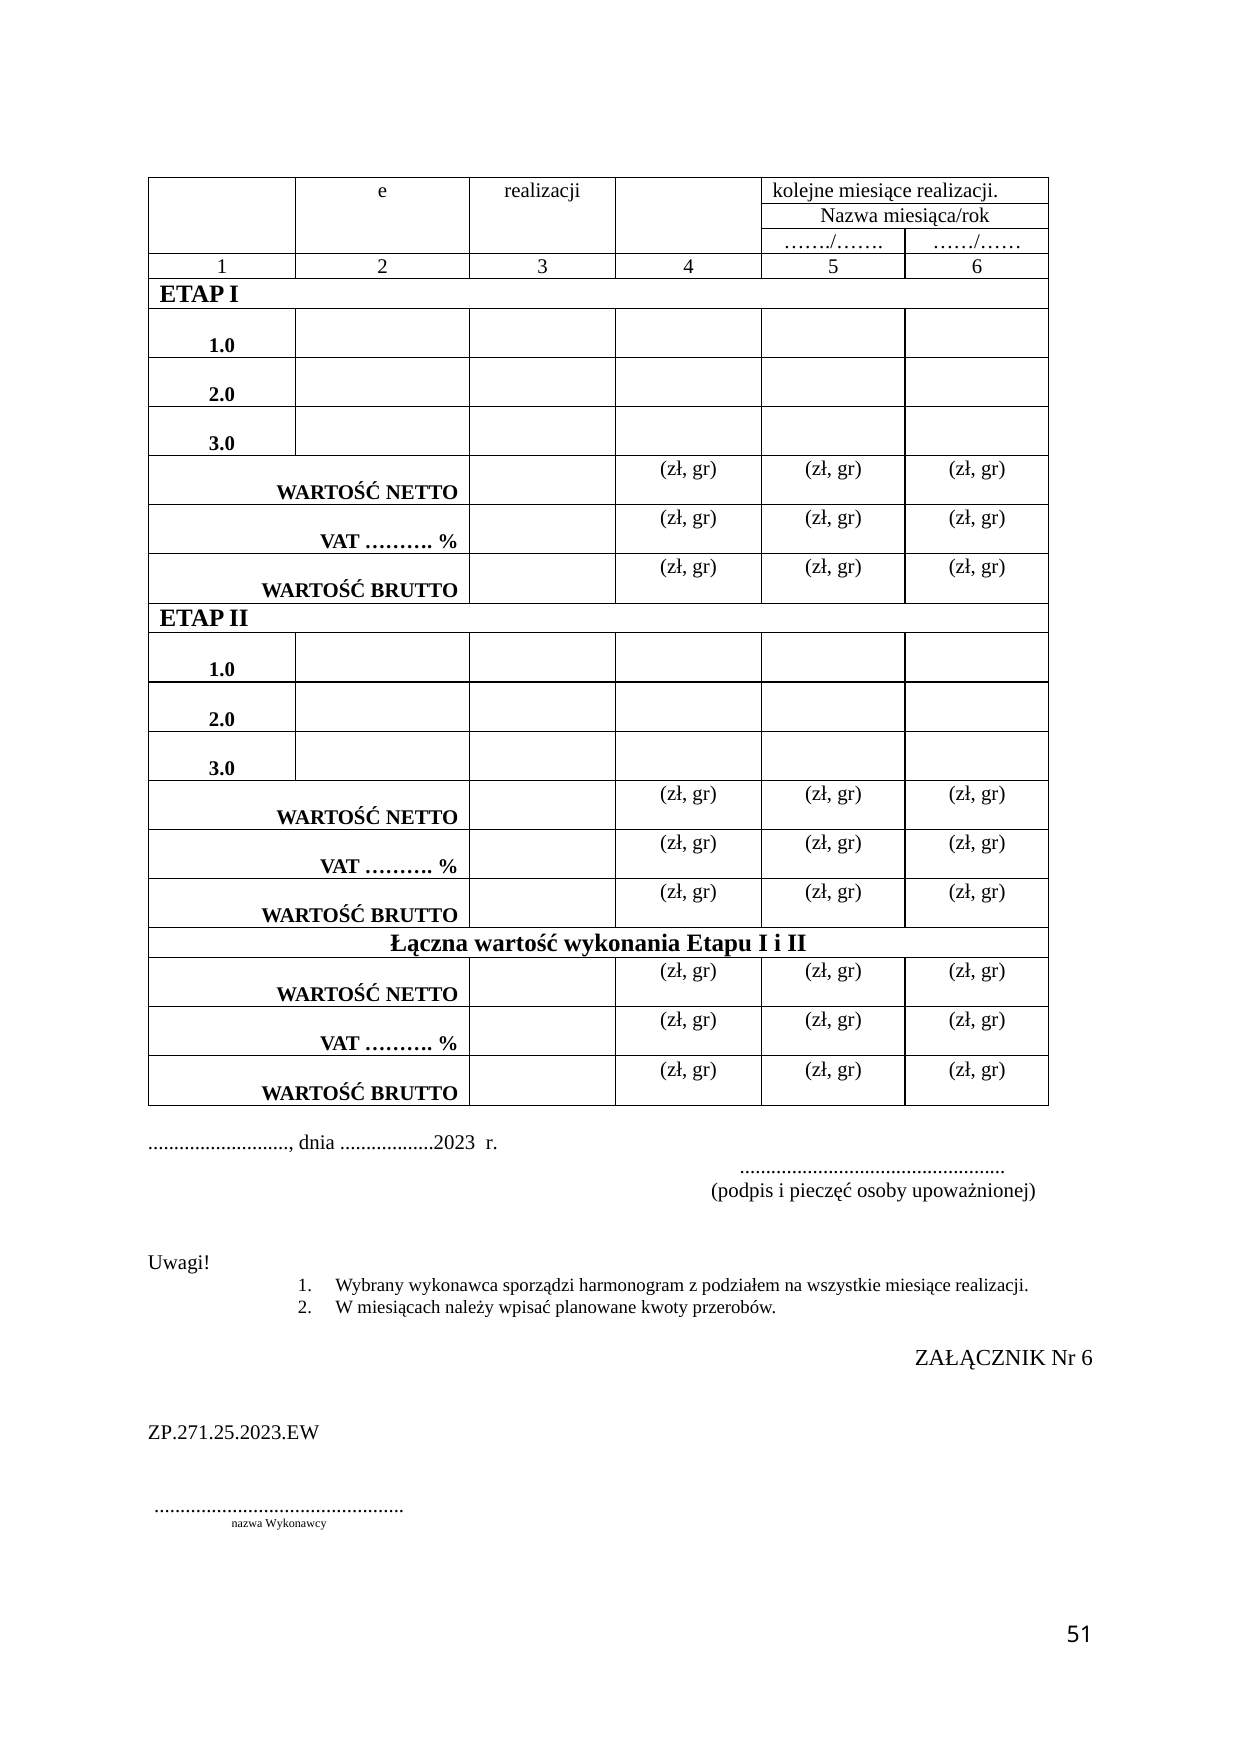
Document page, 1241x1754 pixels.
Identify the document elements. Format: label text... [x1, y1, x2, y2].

text ................................................... [148, 1154, 1093, 1178]
table_header Termin realizacji [470, 178, 615, 253]
table_cell [470, 309, 615, 357]
table_cell 3.0 [149, 732, 295, 780]
table_cell (zł, gr) [762, 1056, 904, 1104]
table_cell 6 [906, 254, 1048, 278]
table_cell [296, 358, 469, 406]
table_cell [762, 309, 904, 357]
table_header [762, 178, 1048, 202]
table_cell Łączna wartość wykonania Etapu I i II [149, 928, 1048, 957]
table_cell [616, 309, 761, 357]
table_cell 1.0 [149, 309, 295, 357]
table_cell (zł, gr) [906, 958, 1048, 1006]
table_cell VAT ………. % [149, 505, 469, 553]
table_cell [470, 407, 615, 455]
table_cell [470, 456, 615, 504]
table_cell (zł, gr) [762, 879, 904, 927]
table_cell [296, 407, 469, 455]
table_cell [470, 505, 615, 553]
text ZAŁĄCZNIK Nr 6 [148, 1343, 1093, 1370]
text Uwagi! [148, 1250, 1093, 1274]
table_cell ……./……. [762, 229, 904, 253]
table_cell [616, 683, 761, 731]
table_cell (zł, gr) [906, 1056, 1048, 1104]
table_cell [470, 830, 615, 878]
table_cell [762, 633, 904, 681]
table_cell [906, 683, 1048, 731]
text ZP.271.25.2023.EW [148, 1420, 1093, 1444]
table_cell [470, 358, 615, 406]
table_cell [616, 358, 761, 406]
table_cell [296, 732, 469, 780]
table_header Wyszczególnienie [296, 178, 469, 253]
table_cell (zł, gr) [616, 879, 761, 927]
table_cell WARTOŚĆ BRUTTO [149, 1056, 469, 1104]
table_cell 2.0 [149, 358, 295, 406]
text nazwa Wykonawcy [148, 1517, 1093, 1541]
table_cell [616, 633, 761, 681]
table_cell [616, 407, 761, 455]
table_cell (zł, gr) [906, 830, 1048, 878]
table_cell (zł, gr) [616, 456, 761, 504]
table_cell [906, 633, 1048, 681]
table_cell (zł, gr) [906, 879, 1048, 927]
table_cell (zł, gr) [906, 505, 1048, 553]
table_cell [470, 781, 615, 829]
table_cell [470, 1007, 615, 1055]
table_header Wartość [616, 178, 761, 253]
table_cell WARTOŚĆ NETTO [149, 781, 469, 829]
table_cell (zł, gr) [762, 781, 904, 829]
table_cell [470, 633, 615, 681]
table_cell (zł, gr) [616, 958, 761, 1006]
table_cell [470, 554, 615, 602]
table_cell 2.0 [149, 683, 295, 731]
table_cell WARTOŚĆ BRUTTO [149, 879, 469, 927]
table_cell (zł, gr) [762, 830, 904, 878]
table_cell (zł, gr) [616, 1056, 761, 1104]
table_cell 2 [296, 254, 469, 278]
table_cell VAT ………. % [149, 1007, 469, 1055]
table_cell (zł, gr) [762, 456, 904, 504]
table_cell [616, 732, 761, 780]
table_cell (zł, gr) [906, 554, 1048, 602]
table_cell [762, 358, 904, 406]
table_cell [762, 407, 904, 455]
text ..........................., dnia ..................2023 r. [148, 1130, 1093, 1154]
table_cell ETAP II [149, 604, 1048, 632]
table_cell Nazwa miesiąca/rok [762, 204, 1048, 227]
table_cell WARTOŚĆ NETTO [149, 958, 469, 1006]
table_cell [296, 683, 469, 731]
list W miesiącach należy wpisać planowane kwoty przerobów. [298, 1296, 1093, 1317]
table_cell 1 [149, 254, 295, 278]
table_cell ETAP I [149, 279, 1048, 307]
table_cell [470, 683, 615, 731]
table_cell 4 [616, 254, 761, 278]
table_cell [906, 407, 1048, 455]
table_cell WARTOŚĆ NETTO [149, 456, 469, 504]
table_cell ……/…… [906, 229, 1048, 253]
table_cell 3.0 [149, 407, 295, 455]
table_cell (zł, gr) [762, 958, 904, 1006]
table_cell (zł, gr) [906, 1007, 1048, 1055]
table_cell (zł, gr) [906, 781, 1048, 829]
table_cell [762, 683, 904, 731]
table_cell [470, 732, 615, 780]
table_cell (zł, gr) [616, 830, 761, 878]
table_cell 1.0 [149, 633, 295, 681]
table_cell VAT ………. % [149, 830, 469, 878]
table_cell (zł, gr) [616, 554, 761, 602]
table_cell (zł, gr) [616, 781, 761, 829]
table_cell (zł, gr) [906, 456, 1048, 504]
table_cell [296, 309, 469, 357]
table_cell (zł, gr) [616, 1007, 761, 1055]
table_cell [906, 732, 1048, 780]
table_cell WARTOŚĆ BRUTTO [149, 554, 469, 602]
table_header Lp. [149, 178, 295, 253]
text (podpis i pieczęć osoby upoważnionej) [590, 1178, 1093, 1202]
table_cell [470, 1056, 615, 1104]
table_cell [470, 958, 615, 1006]
table_cell [296, 633, 469, 681]
table_cell [762, 732, 904, 780]
text ................................................ [148, 1492, 1093, 1517]
table_cell 3 [470, 254, 615, 278]
table_cell [470, 879, 615, 927]
table_cell (zł, gr) [762, 1007, 904, 1055]
table_cell [906, 358, 1048, 406]
table_cell (zł, gr) [616, 505, 761, 553]
list Wybrany wykonawca sporządzi harmonogram z podziałem na wszystkie miesiące realizacji. [298, 1274, 1093, 1296]
table_cell [906, 309, 1048, 357]
table_cell (zł, gr) [762, 505, 904, 553]
table_cell 5 [762, 254, 904, 278]
table_cell (zł, gr) [762, 554, 904, 602]
